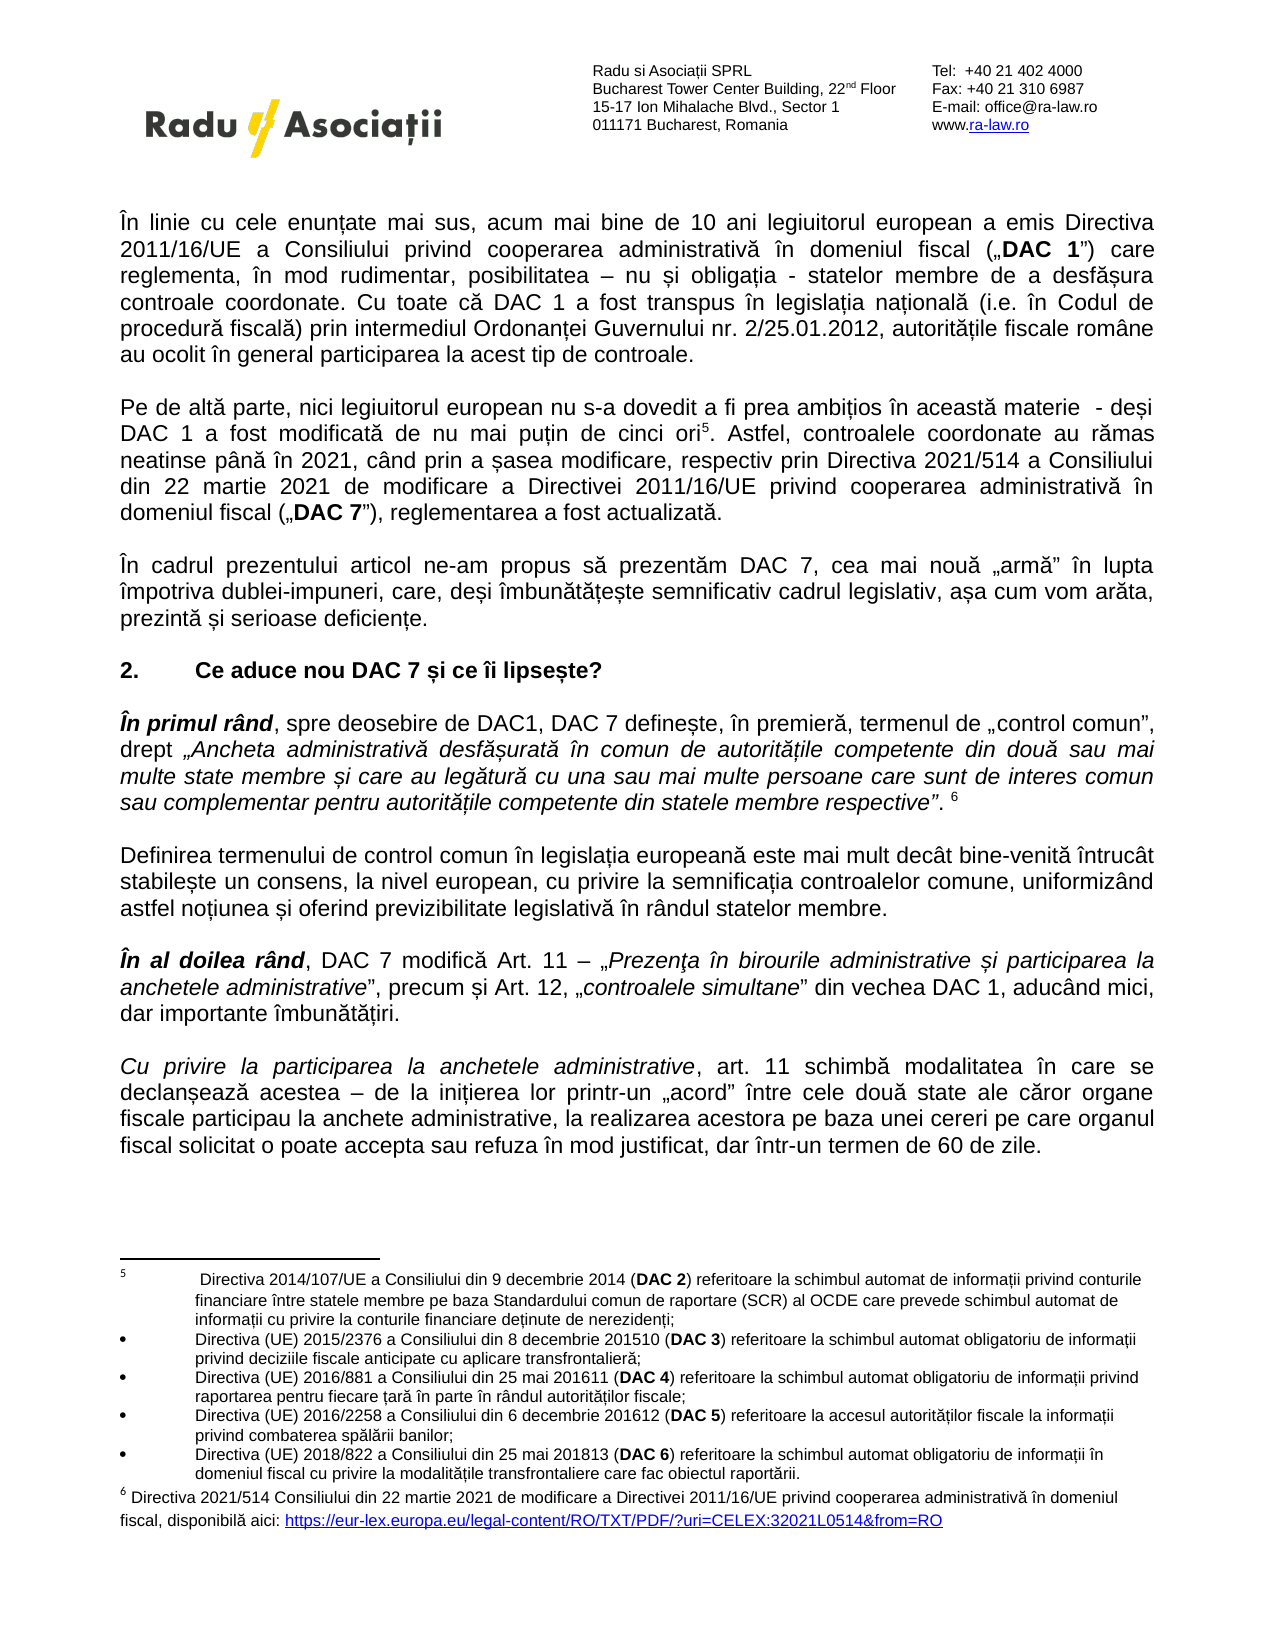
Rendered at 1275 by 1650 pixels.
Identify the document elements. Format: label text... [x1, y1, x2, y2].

list Ce aduce nou DAC 7 și ce îi lipsește? [120, 657, 1155, 684]
text Cu privire la participarea la anchetele administrative, art. 11 schimbă modalitatea în care se declanșează acestea – de la inițierea lor printr-un „acord” între cele două state ale căror organe fiscale participau la anchete administrative, la realizarea acestora pe baza unei cereri pe care organul fiscal solicitat o poate accepta sau refuza în mod justificat, dar într-un termen de 60 de zile. [120, 1053, 1155, 1158]
text În al doilea rând, DAC 7 modifică Art. 11 – „Prezenţa în birourile administrative și participarea la anchetele administrative”, precum și Art. 12, „controalele simultane” din vechea DAC 1, aducând mici, dar importante îmbunătățiri. [120, 947, 1155, 1026]
text În linie cu cele enunțate mai sus, acum mai bine de 10 ani legiuitorul european a emis Directiva 2011/16/UE a Consiliului privind cooperarea administrativă în domeniul fiscal („DAC 1”) care reglementa, în mod rudimentar, posibilitatea – nu și obligația - statelor membre de a desfășura controale coordonate. Cu toate că DAC 1 a fost transpus în legislația națională (i.e. în Codul de procedură fiscală) prin intermediul Ordonanței Guvernului nr. 2/25.01.2012, autoritățile fiscale române au ocolit în general participarea la acest tip de controale. [120, 209, 1155, 367]
text Pe de altă parte, nici legiuitorul european nu s-a dovedit a fi prea ambițios în această materie - deși DAC 1 a fost modificată de nu mai puțin de cinci ori. Astfel, controalele coordonate au rămas neatinse până în 2021, când prin a șasea modificare, respectiv prin Directiva 2021/514 a Consiliului din 22 martie 2021 de modificare a Directivei 2011/16/UE privind cooperarea administrativă în domeniul fiscal („DAC 7”), reglementarea a fost actualizată. [120, 394, 1155, 526]
text Definirea termenului de control comun în legislația europeană este mai mult decât bine-venită întrucât stabilește un consens, la nivel european, cu privire la semnificația controalelor comune, uniformizând astfel noțiunea și oferind previzibilitate legislativă în rândul statelor membre. [120, 842, 1155, 921]
text În primul rând, spre deosebire de DAC1, DAC 7 definește, în premieră, termenul de „control comun”, drept „Ancheta administrativă desfășurată în comun de autoritățile competente din două sau mai multe state membre și care au legătură cu una sau mai multe persoane care sunt de interes comun sau complementar pentru autoritățile competente din statele membre respective”. [120, 710, 1155, 816]
text În cadrul prezentului articol ne-am propus să prezentăm DAC 7, cea mai nouă „armă” în lupta împotriva dublei-impuneri, care, deși îmbunătățește semnificativ cadrul legislativ, așa cum vom arăta, prezintă și serioase deficiențe. [120, 552, 1155, 631]
picture [120, 73, 466, 183]
